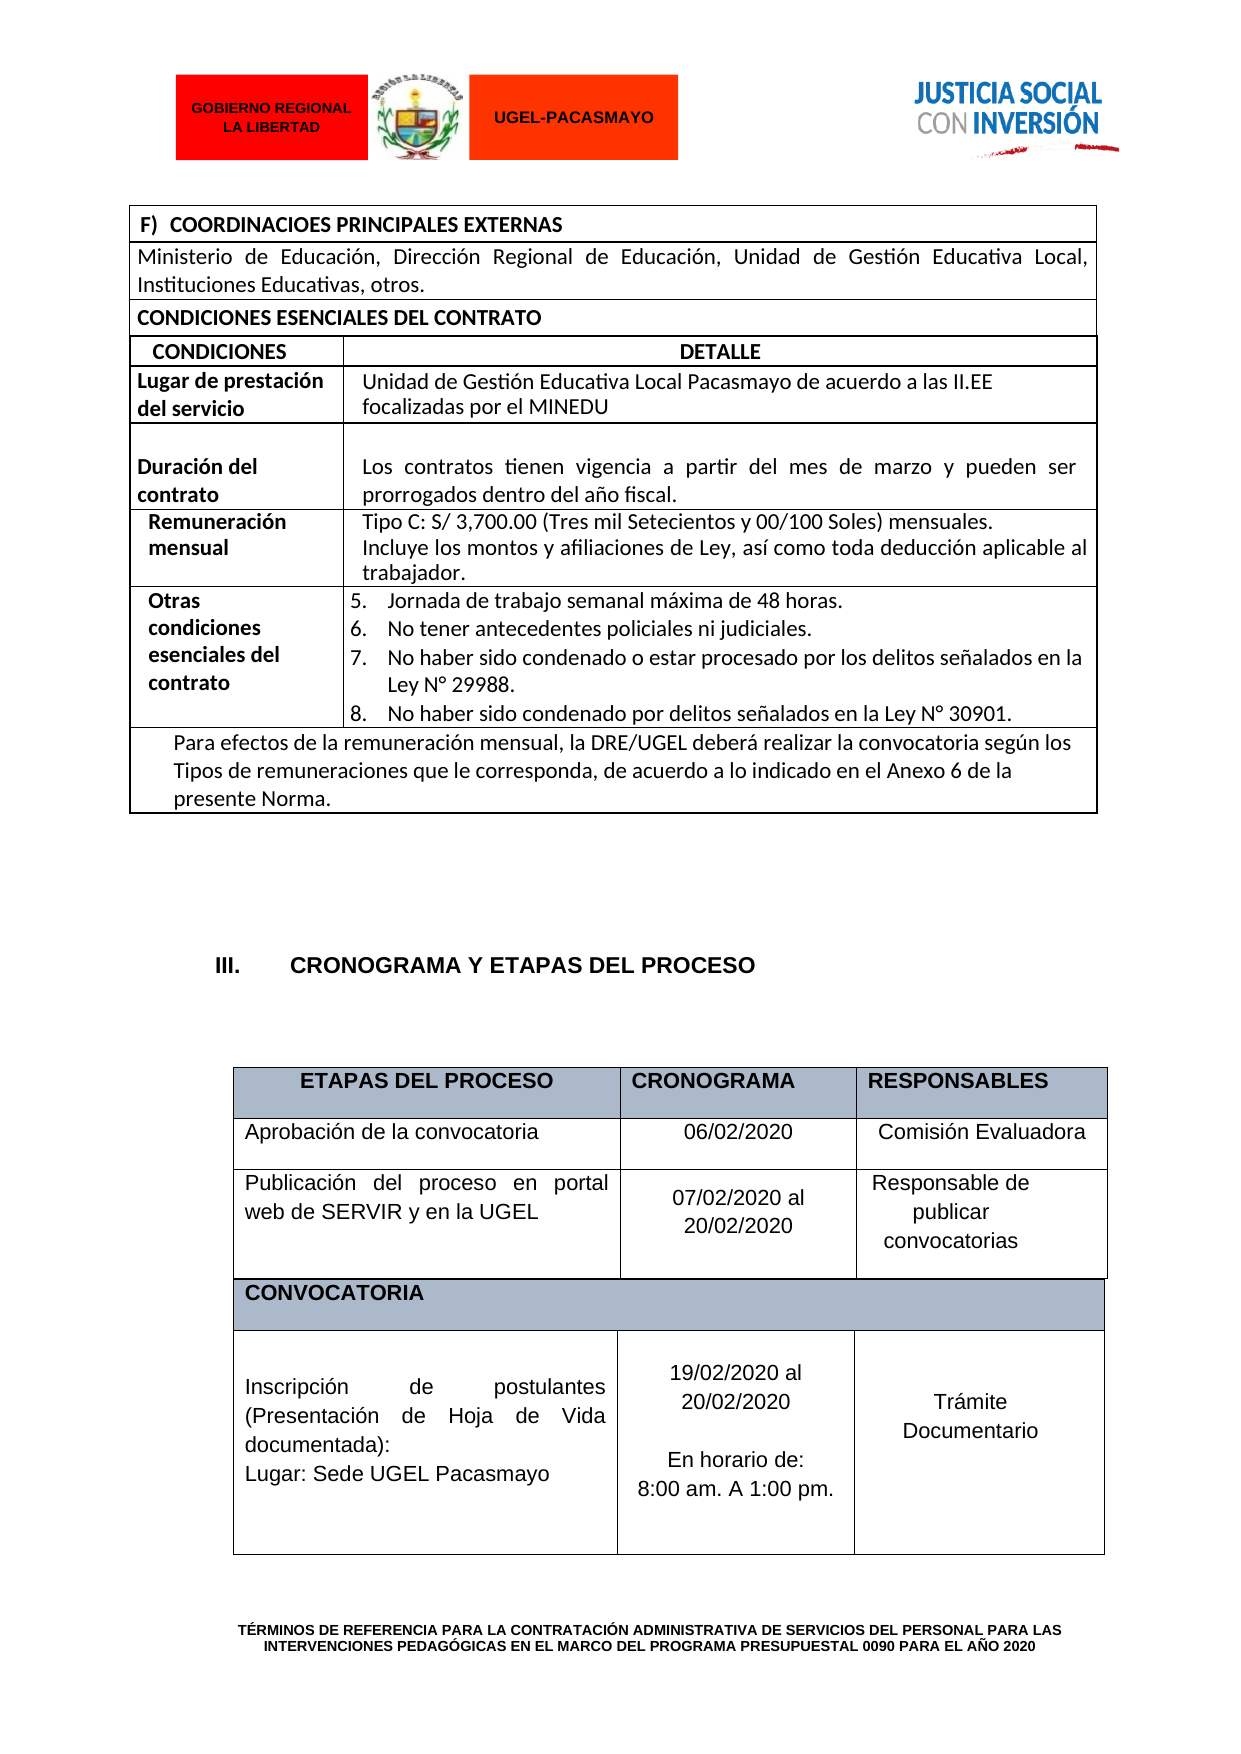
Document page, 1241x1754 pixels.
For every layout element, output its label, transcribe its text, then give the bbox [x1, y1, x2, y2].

table_cell Remuneración mensual [131, 510, 343, 586]
table_header ETAPAS DEL PROCESO [234, 1068, 620, 1118]
table_cell Tipo C: S/ 3,700.00 (Tres mil Setecientos y 00/100 Soles) mensuales. Incluye los montos y afiliaciones de Ley, así como toda deducción aplicable al trabajador. [344, 510, 1096, 586]
table_cell Jornada de trabajo semanal máxima de 48 horas. No tener antecedentes policiales ni judiciales. No haber sido condenado o estar procesado por los delitos señalados en la Ley N° 29988. No haber sido condenado por delitos señalados en la Ley N° 30901. [344, 587, 1096, 727]
table_cell Inscripción de postulantes (Presentación de Hoja de Vida documentada): Lugar: Sede UGEL Pacasmayo [234, 1331, 617, 1554]
table_cell COORDINACIOES PRINCIPALES EXTERNAS [130, 206, 1096, 241]
table_cell Publicación del proceso en portal web de SERVIR y en la UGEL [234, 1170, 620, 1278]
table_cell Comisión Evaluadora [857, 1119, 1107, 1169]
table_header CONVOCATORIA [234, 1280, 1104, 1330]
table_header CRONOGRAMA [621, 1068, 856, 1118]
table_cell Los contratos tienen vigencia a partir del mes de marzo y pueden ser prorrogados dentro del año fiscal. [344, 424, 1096, 508]
table_cell Trámite Documentario [855, 1331, 1104, 1554]
table_cell 07/02/2020 al 20/02/2020 [621, 1170, 856, 1278]
list CRONOGRAMA Y ETAPAS DEL PROCESO [215, 952, 1123, 978]
table_cell Lugar de prestación del servicio [131, 367, 343, 422]
table_cell Para efectos de la remuneración mensual, la DRE/UGEL deberá realizar la convocatoria según los Tipos de remuneraciones que le corresponda, de acuerdo a lo indicado en el Anexo 6 de la presente Norma. [131, 728, 1096, 812]
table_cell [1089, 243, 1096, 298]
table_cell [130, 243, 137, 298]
table_cell Aprobación de la convocatoria [234, 1119, 620, 1169]
table_cell Otras condiciones esenciales del contrato [131, 587, 343, 727]
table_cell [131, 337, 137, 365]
table_cell 19/02/2020 al 20/02/2020 En horario de: 8:00 am. A 1:00 pm. [618, 1331, 854, 1554]
table_cell CONDICIONES ESENCIALES DEL CONTRATO [130, 300, 1096, 335]
table_cell Unidad de Gestión Educativa Local Pacasmayo de acuerdo a las II.EE focalizadas por el MINEDU [344, 367, 1096, 422]
table_cell Responsable de publicar convocatorias [857, 1170, 1107, 1278]
picture [914, 78, 1120, 160]
table_header RESPONSABLES [857, 1068, 1107, 1118]
table_cell 06/02/2020 [621, 1119, 856, 1169]
picture [371, 74, 463, 160]
table_cell Duración del contrato [131, 424, 343, 508]
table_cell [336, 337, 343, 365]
